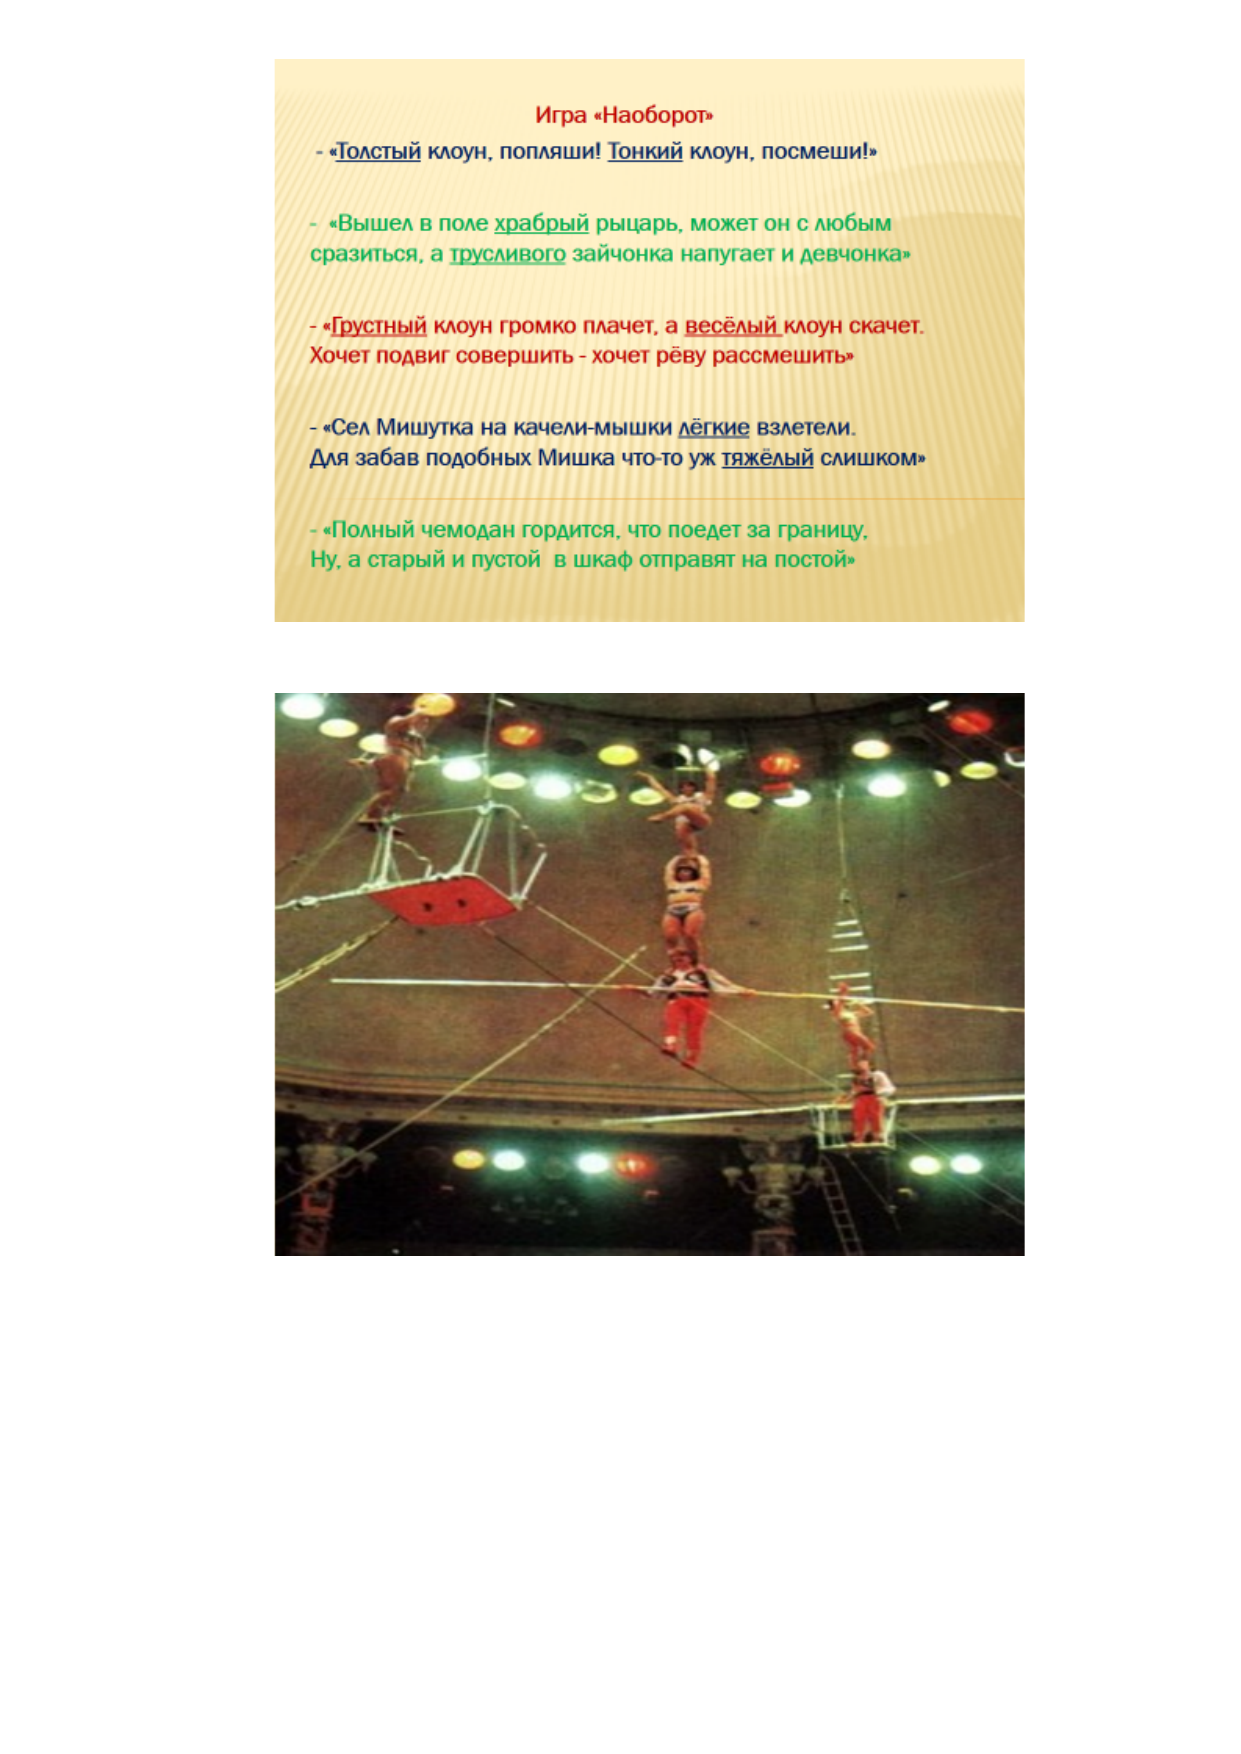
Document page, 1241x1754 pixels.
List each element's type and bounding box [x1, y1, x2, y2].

picture [274, 59, 1025, 622]
picture [274, 693, 1025, 1256]
